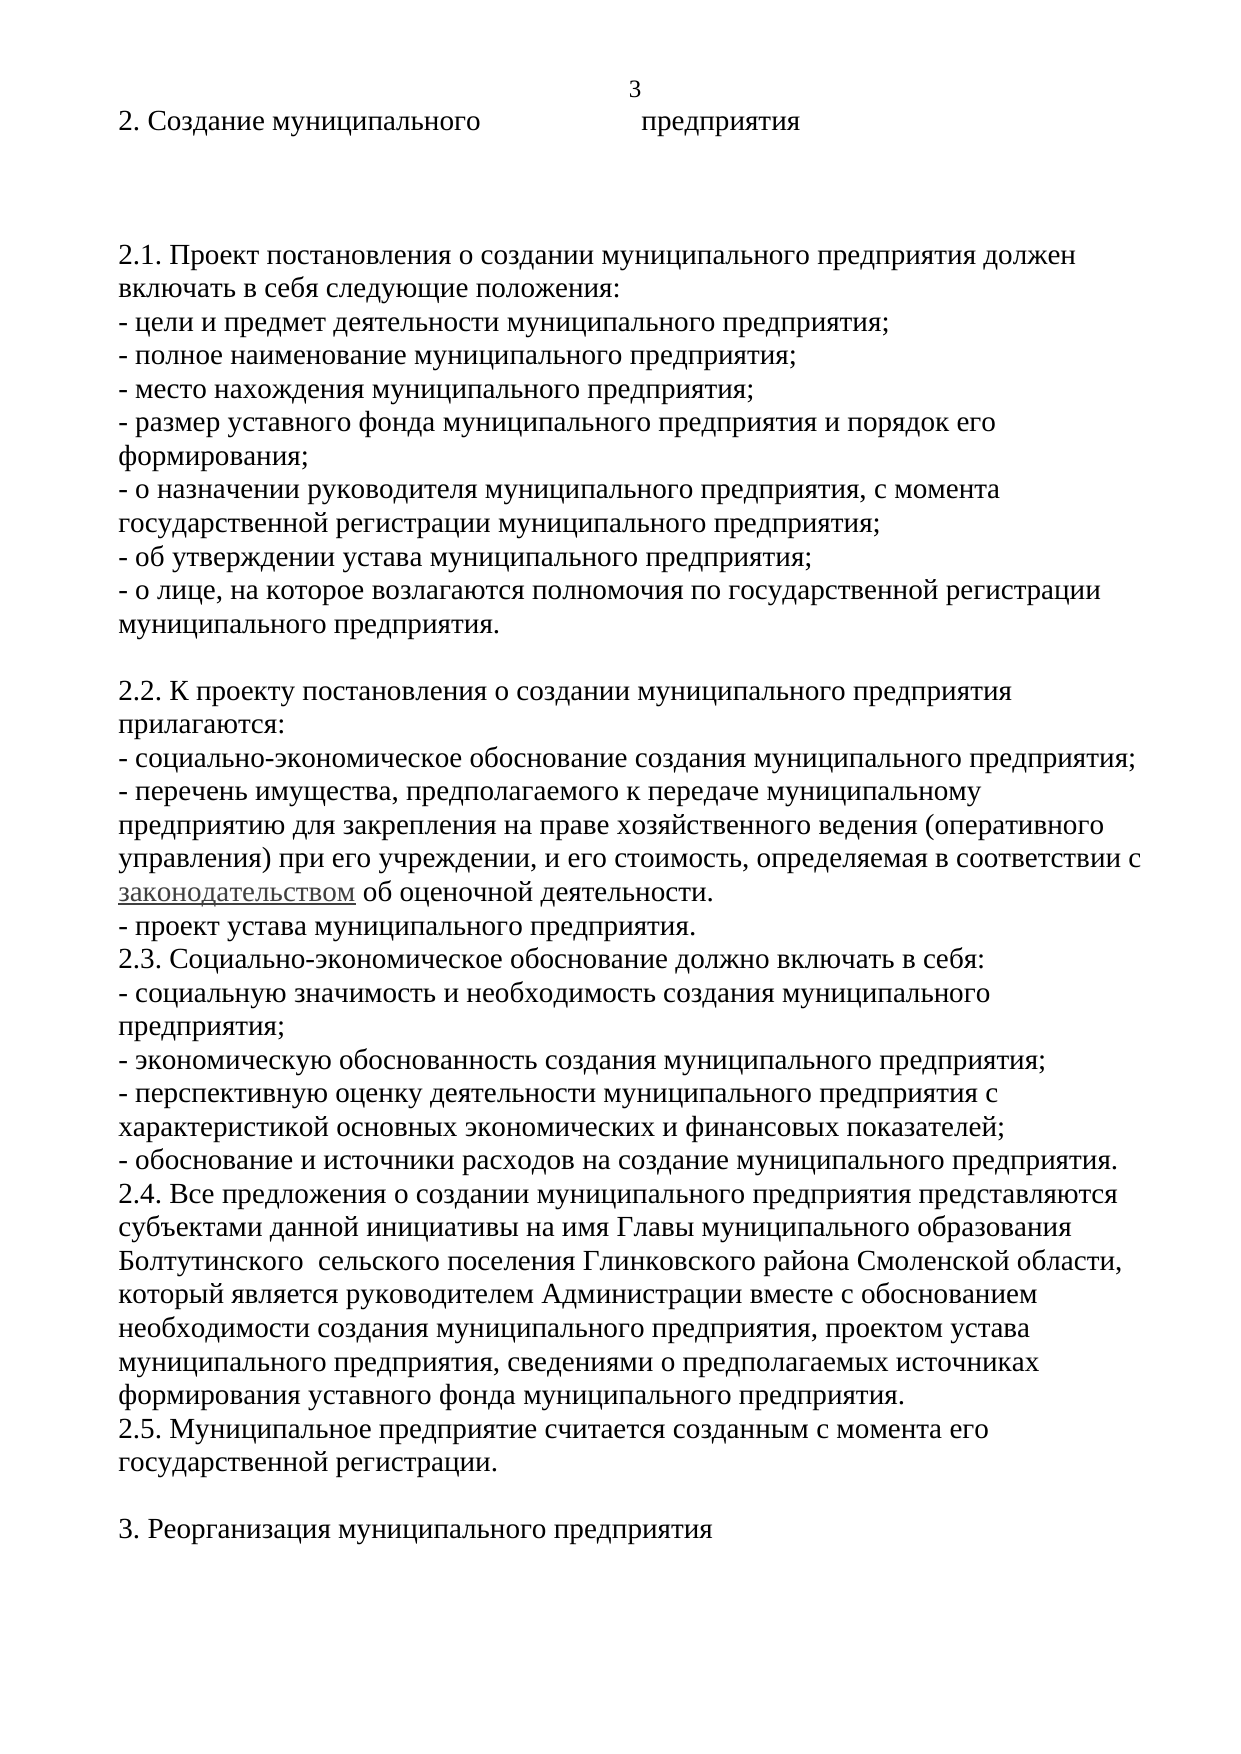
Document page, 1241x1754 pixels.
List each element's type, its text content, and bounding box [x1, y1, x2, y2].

text 2. Создание муниципального предприятия [118, 103, 1152, 136]
text - цели и предмет деятельности муниципального предприятия; [118, 304, 1152, 337]
text - перечень имущества, предполагаемого к передаче муниципальному предприятию для закрепления на праве хозяйственного ведения (оперативного управления) при его учреждении, и его стоимость, определяемая в соответствии с законодательством об оценочной деятельности. [118, 773, 1152, 908]
text - размер уставного фонда муниципального предприятия и порядок его формирования; [118, 404, 1152, 472]
text - экономическую обоснованность создания муниципального предприятия; [118, 1042, 1152, 1075]
text - о лице, на которое возлагаются полномочия по государственной регистрации муниципального предприятия. [118, 572, 1152, 639]
text - социально-экономическое обоснование создания муниципального предприятия; [118, 740, 1152, 773]
text - об утверждении устава муниципального предприятия; [118, 539, 1152, 572]
text - социальную значимость и необходимость создания муниципального предприятия; [118, 975, 1152, 1042]
text - перспективную оценку деятельности муниципального предприятия с характеристикой основных экономических и финансовых показателей; [118, 1075, 1152, 1142]
text 2.2. К проекту постановления о создании муниципального предприятия прилагаются: [118, 673, 1152, 740]
text - место нахождения муниципального предприятия; [118, 371, 1152, 404]
text - проект устава муниципального предприятия. [118, 908, 1152, 941]
text 2.1. Проект постановления о создании муниципального предприятия должен включать в себя следующие положения: [118, 237, 1152, 304]
text - обоснование и источники расходов на создание муниципального предприятия. [118, 1142, 1152, 1176]
text - полное наименование муниципального предприятия; [118, 337, 1152, 371]
text 2.4. Все предложения о создании муниципального предприятия представляются субъектами данной инициативы на имя Главы муниципального образования Болтутинского сельского поселения Глинковского района Смоленской области, который является руководителем Администрации вместе с обоснованием необходимости создания муниципального предприятия, проектом устава муниципального предприятия, сведениями о предполагаемых источниках формирования уставного фонда муниципального предприятия. [118, 1176, 1152, 1411]
text 2.3. Социально-экономическое обоснование должно включать в себя: [118, 941, 1152, 975]
text 2.5. Муниципальное предприятие считается созданным с момента его государственной регистрации. [118, 1411, 1152, 1478]
text 3. Реорганизация муниципального предприятия [118, 1511, 1152, 1545]
text - о назначении руководителя муниципального предприятия, с момента государственной регистрации муниципального предприятия; [118, 472, 1152, 539]
